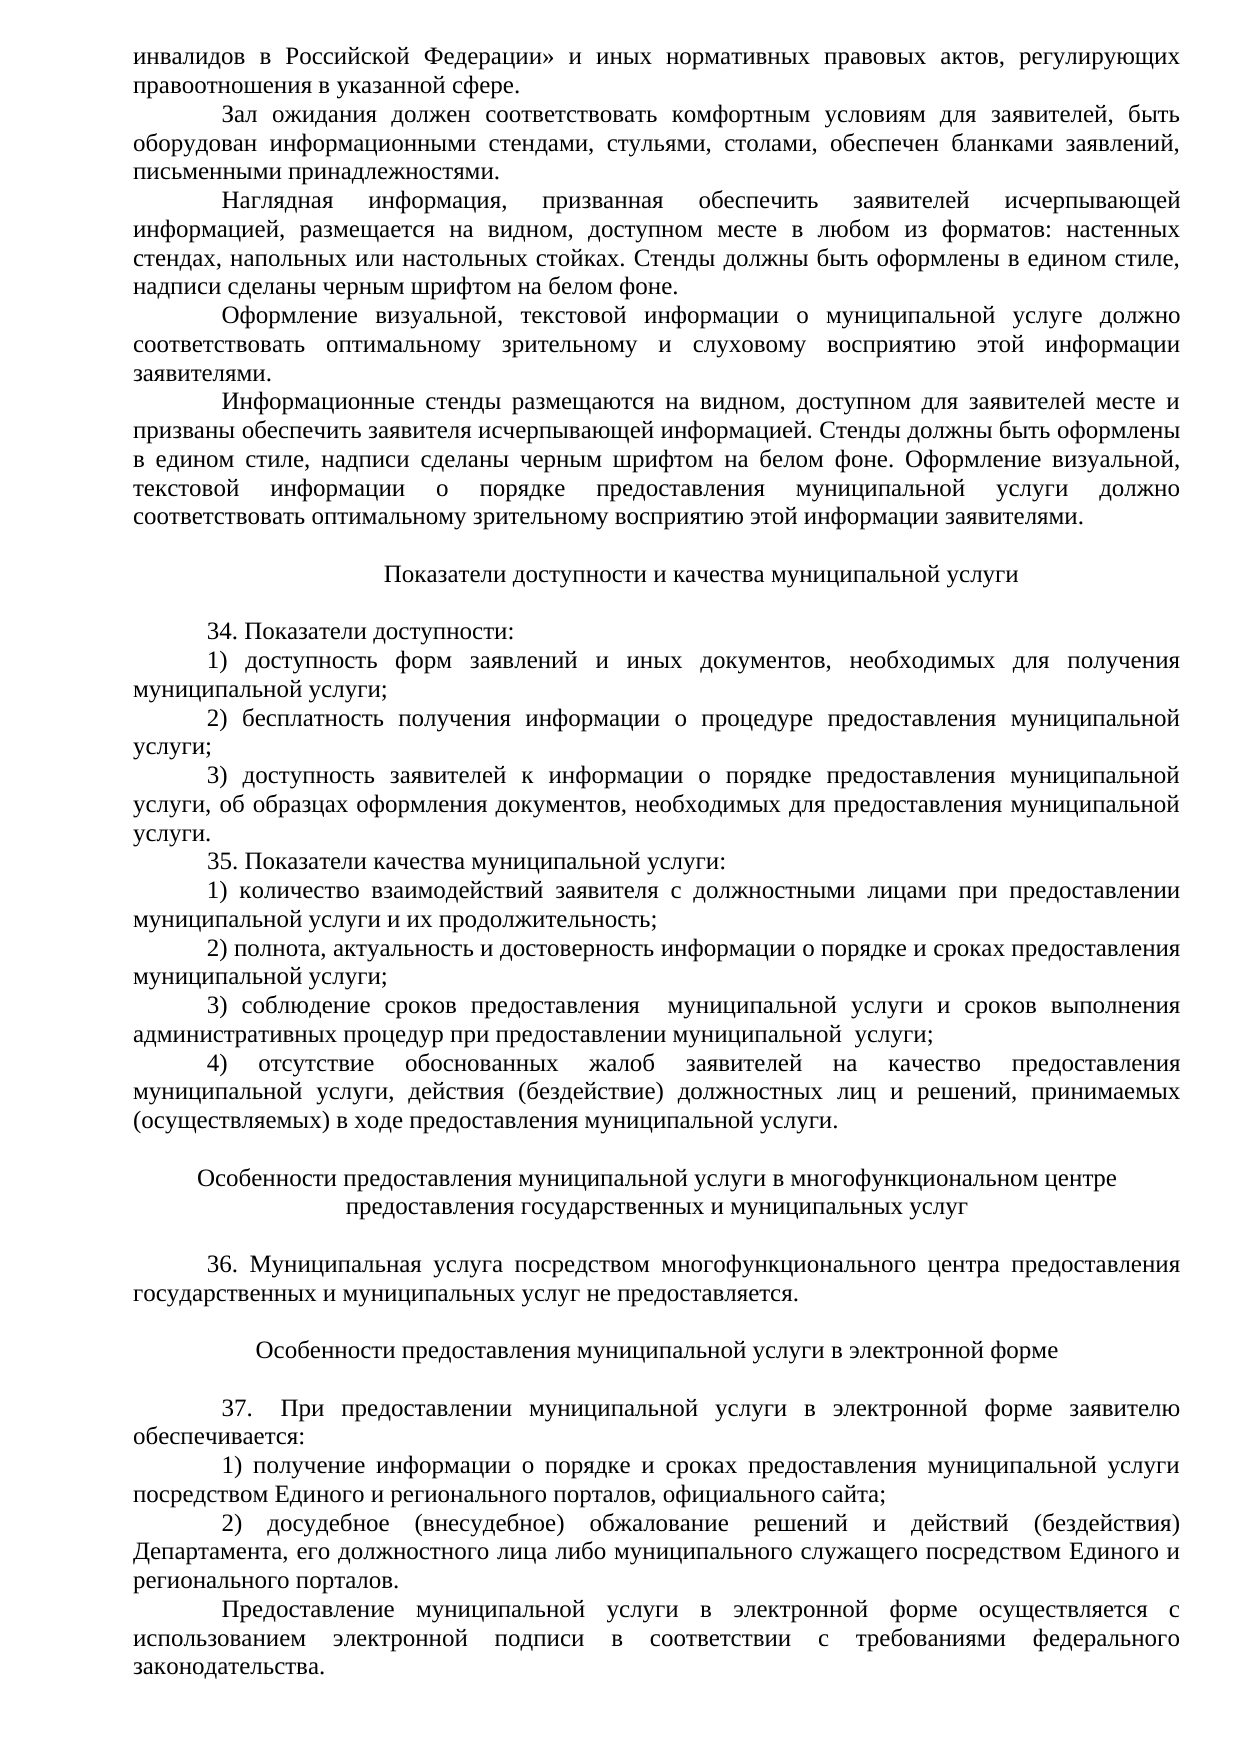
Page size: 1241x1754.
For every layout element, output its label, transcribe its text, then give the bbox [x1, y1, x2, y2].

text Показатели доступности и качества муниципальной услуги [133, 559, 1181, 588]
text Оформление визуальной, текстовой информации о муниципальной услуге должно соответствовать оптимальному зрительному и слуховому восприятию этой информации заявителями. [133, 300, 1181, 386]
text 2) досудебное (внесудебное) обжалование решений и действий (бездействия) Департамента, его должностного лица либо муниципального служащего посредством Единого и регионального порталов. [133, 1508, 1181, 1594]
text 2) бесплатность получения информации о процедуре предоставления муниципальной услуги; [133, 703, 1181, 760]
text 2) полнота, актуальность и достоверность информации о порядке и сроках предоставления муниципальной услуги; [133, 933, 1181, 990]
text 34. Показатели доступности: [133, 616, 1181, 645]
text 1) получение информации о порядке и сроках предоставления муниципальной услуги посредством Единого и регионального порталов, официального сайта; [133, 1450, 1181, 1508]
text 36. Муниципальная услуга посредством многофункционального центра предоставления государственных и муниципальных услуг не предоставляется. [133, 1249, 1181, 1306]
text Информационные стенды размещаются на видном, доступном для заявителей месте и призваны обеспечить заявителя исчерпывающей информацией. Стенды должны быть оформлены в едином стиле, надписи сделаны черным шрифтом на белом фоне. Оформление визуальной, текстовой информации о порядке предоставления муниципальной услуги должно соответствовать оптимальному зрительному восприятию этой информации заявителями. [133, 386, 1181, 530]
text 37. При предоставлении муниципальной услуги в электронной форме заявителю обеспечивается: [133, 1393, 1181, 1450]
text Особенности предоставления муниципальной услуги в электронной форме [133, 1335, 1181, 1364]
text 35. Показатели качества муниципальной услуги: [133, 846, 1181, 875]
text Предоставление муниципальной услуги в электронной форме осуществляется с использованием электронной подписи в соответствии с требованиями федерального законодательства. [133, 1594, 1181, 1680]
text 1) доступность форм заявлений и иных документов, необходимых для получения муниципальной услуги; [133, 645, 1181, 703]
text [133, 41, 1181, 99]
text Зал ожидания должен соответствовать комфортным условиям для заявителей, быть оборудован информационными стендами, стульями, столами, обеспечен бланками заявлений, письменными принадлежностями. [133, 99, 1181, 185]
text Особенности предоставления муниципальной услуги в многофункциональном центре предоставления государственных и муниципальных услуг [133, 1163, 1181, 1220]
text Наглядная информация, призванная обеспечить заявителей исчерпывающей информацией, размещается на видном, доступном месте в любом из форматов: настенных стендах, напольных или настольных стойках. Стенды должны быть оформлены в едином стиле, надписи сделаны черным шрифтом на белом фоне. [133, 185, 1181, 300]
text 4) отсутствие обоснованных жалоб заявителей на качество предоставления муниципальной услуги, действия (бездействие) должностных лиц и решений, принимаемых (осуществляемых) в ходе предоставления муниципальной услуги. [133, 1048, 1181, 1134]
text 1) количество взаимодействий заявителя с должностными лицами при предоставлении муниципальной услуги и их продолжительность; [133, 875, 1181, 933]
text 3) доступность заявителей к информации о порядке предоставления муниципальной услуги, об образцах оформления документов, необходимых для предоставления муниципальной услуги. [133, 760, 1181, 846]
text 3) соблюдение сроков предоставления муниципальной услуги и сроков выполнения административных процедур при предоставлении муниципальной услуги; [133, 990, 1181, 1048]
